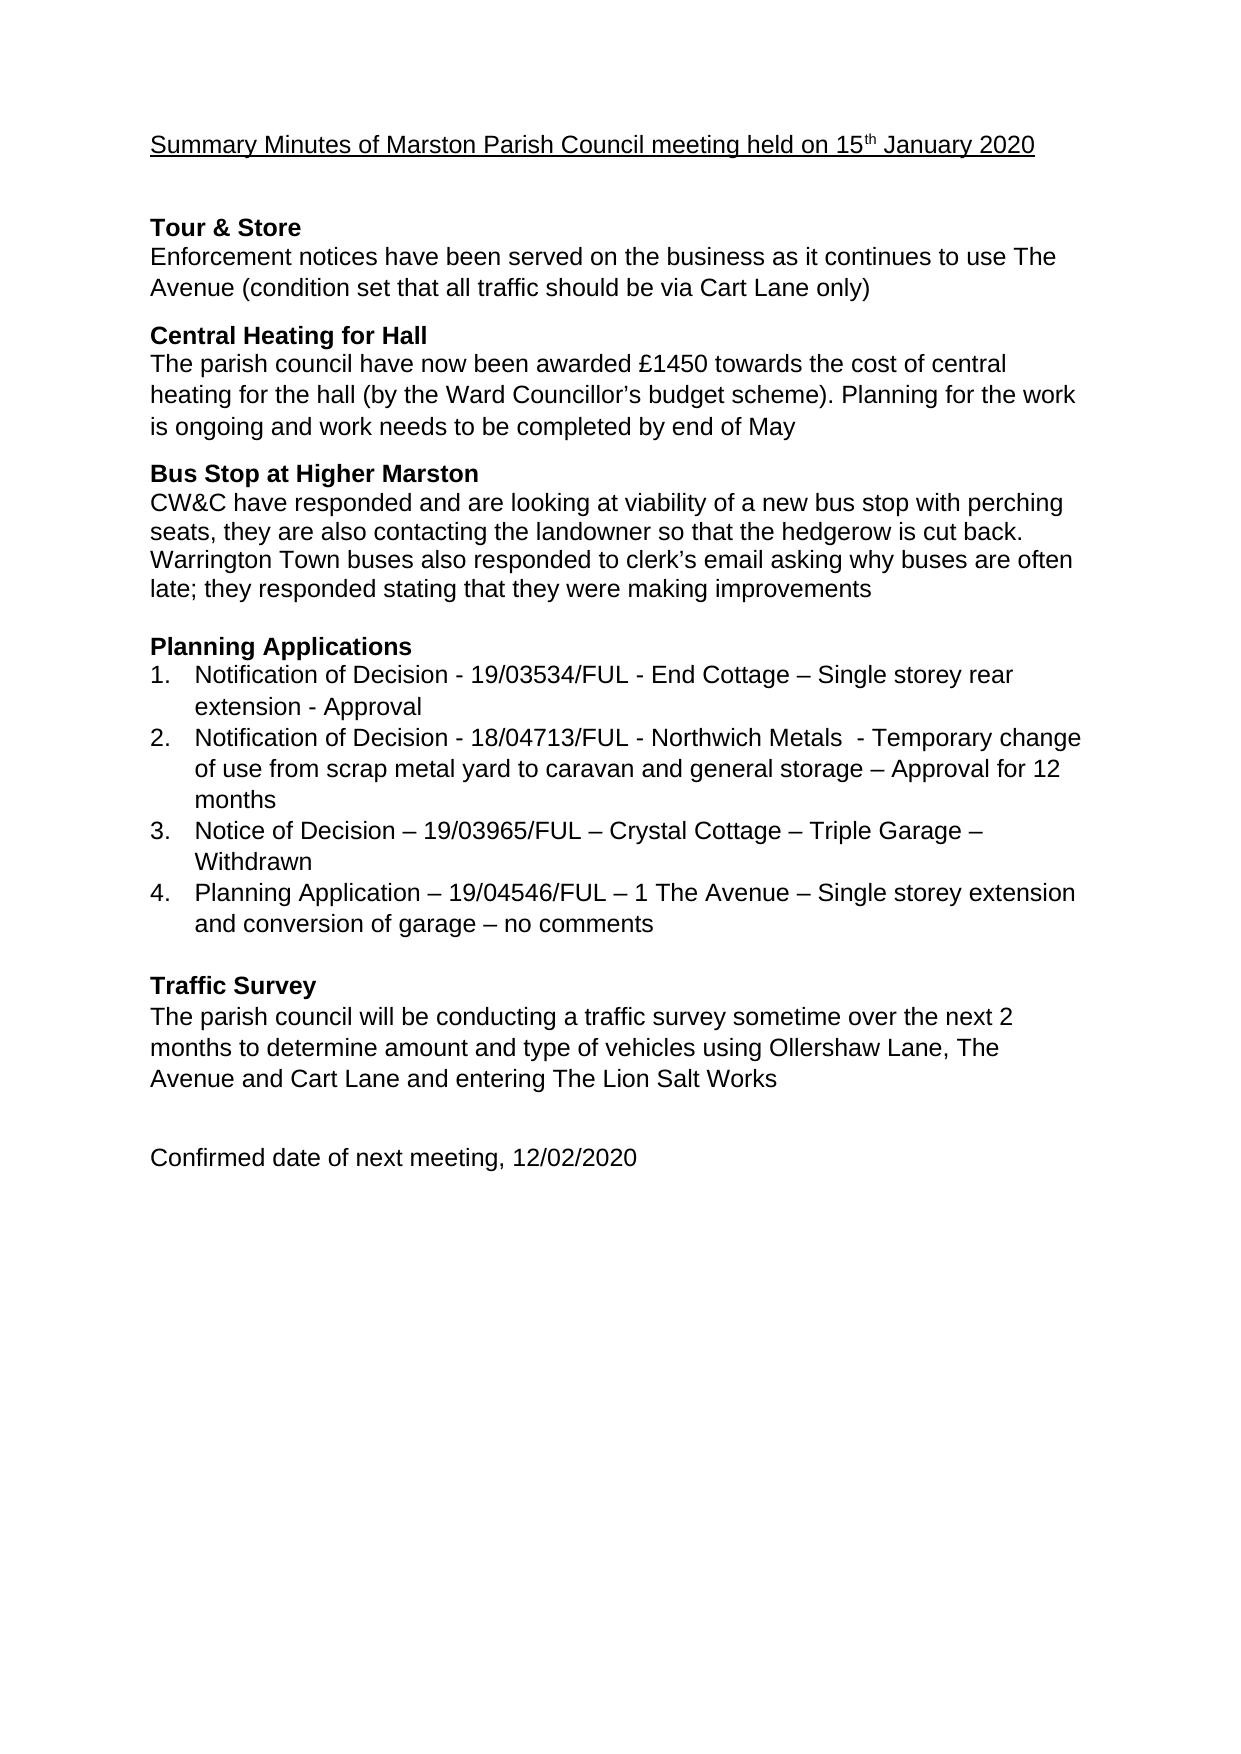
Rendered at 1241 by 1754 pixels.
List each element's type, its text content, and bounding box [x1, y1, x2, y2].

list Planning Application – 19/04546/FUL – 1 The Avenue – Single storey extension and conversion of garage – no comments [150, 878, 1090, 937]
text Bus Stop at Higher Marston [150, 459, 1090, 488]
text Confirmed date of next meeting, 12/02/2020 [150, 1143, 1090, 1171]
list The parish council will be conducting a traffic survey sometime over the next 2 months to determine amount and type of vehicles using Ollershaw Lane, The Avenue and Cart Lane and entering The Lion Salt Works [150, 1002, 1090, 1093]
text Summary Minutes of Marston Parish Council meeting held on 15th January 2020 [150, 131, 1090, 159]
text Tour & Store [150, 213, 1090, 242]
list Notice of Decision – 19/03965/FUL – Crystal Cottage – Triple Garage – Withdrawn [150, 816, 1090, 875]
text The parish council have now been awarded £1450 towards the cost of central heating for the hall (by the Ward Councillor’s budget scheme). Planning for the work is ongoing and work needs to be completed by end of May [150, 349, 1090, 440]
text Planning Applications [150, 632, 1090, 660]
text Central Heating for Hall [150, 321, 1090, 349]
text CW&C have responded and are looking at viability of a new bus stop with perching seats, they are also contacting the landowner so that the hedgerow is cut back. Warrington Town buses also responded to clerk’s email asking why buses are often late; they responded stating that they were making improvements [150, 488, 1090, 603]
list Notification of Decision - 18/04713/FUL - Northwich Metals - Temporary change of use from scrap metal yard to caravan and general storage – Approval for 12 months [150, 722, 1090, 813]
text Enforcement notices have been served on the business as it continues to use The Avenue (condition set that all traffic should be via Cart Lane only) [150, 242, 1090, 302]
list Traffic Survey [150, 971, 1090, 999]
list Notification of Decision - 19/03534/FUL - End Cottage – Single storey rear extension - Approval [150, 660, 1090, 720]
